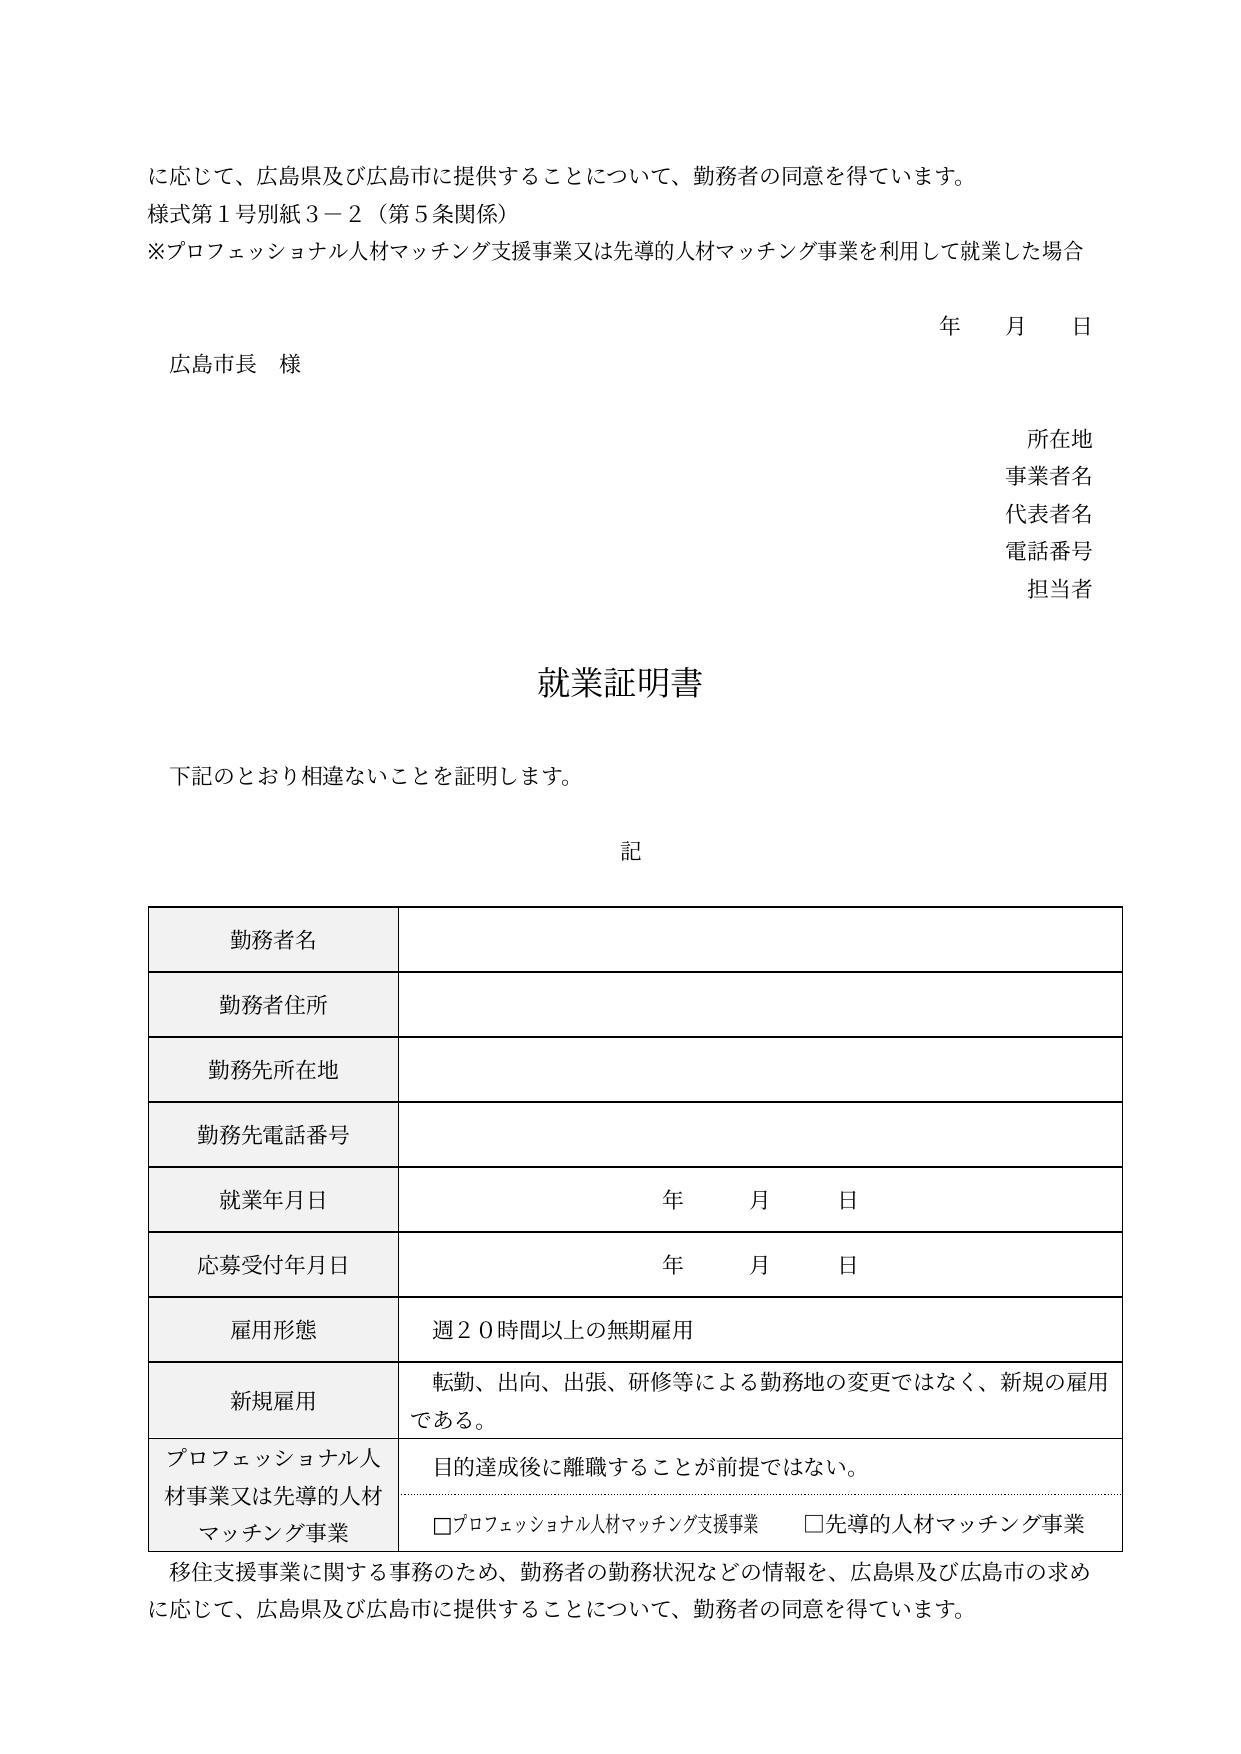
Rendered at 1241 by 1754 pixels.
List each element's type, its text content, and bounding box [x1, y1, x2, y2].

text 担当者 [148, 569, 1092, 606]
text 記 [148, 831, 1092, 869]
text 広島市長 様 [148, 344, 1092, 381]
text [148, 156, 1092, 194]
table_cell 就業年月日 [149, 1168, 398, 1231]
table_cell 勤務者住所 [149, 973, 398, 1036]
text 下記のとおり相違ないことを証明します。 [148, 756, 1092, 794]
text 所在地 [148, 419, 1092, 456]
text 事業者名 [148, 456, 1092, 494]
text 代表者名 [148, 494, 1092, 531]
table_cell プロフェッショナル人材事業又は先導的人材マッチング事業 [149, 1439, 398, 1551]
table_cell 年 月 日 [399, 1233, 1122, 1296]
text 様式第１号別紙３－２（第５条関係） [148, 194, 1092, 231]
table_cell 勤務先電話番号 [149, 1103, 398, 1166]
table_cell 年 月 日 [399, 1168, 1122, 1231]
table_cell 応募受付年月日 [149, 1233, 398, 1296]
text 就業証明書 [148, 644, 1092, 719]
text 年 月 日 [148, 306, 1092, 344]
text 電話番号 [148, 531, 1092, 569]
table_header 勤務者名 [149, 908, 398, 971]
table_cell [399, 1038, 1122, 1101]
table_cell □プロフェッショナル人材マッチング支援事業 □先導的人材マッチング事業 [399, 1494, 1122, 1551]
table_cell 勤務先所在地 [149, 1038, 398, 1101]
table_cell [399, 1103, 1122, 1166]
table_cell 雇用形態 [149, 1298, 398, 1361]
text 移住支援事業に関する事務のため、勤務者の勤務状況などの情報を、広島県及び広島市の求めに応じて、広島県及び広島市に提供することについて、勤務者の同意を得ています。 [148, 1552, 1092, 1627]
table_header [399, 908, 1122, 971]
table_cell 転勤、出向、出張、研修等による勤務地の変更ではなく、新規の雇用である。 [399, 1363, 1122, 1437]
table_cell [399, 973, 1122, 1036]
table_cell 週２０時間以上の無期雇用 [399, 1298, 1122, 1361]
text ※プロフェッショナル人材マッチング支援事業又は先導的人材マッチング事業を利用して就業した場合 [148, 231, 1092, 269]
table_cell 目的達成後に離職することが前提ではない。 [399, 1439, 1122, 1494]
table_cell 新規雇用 [149, 1363, 398, 1437]
